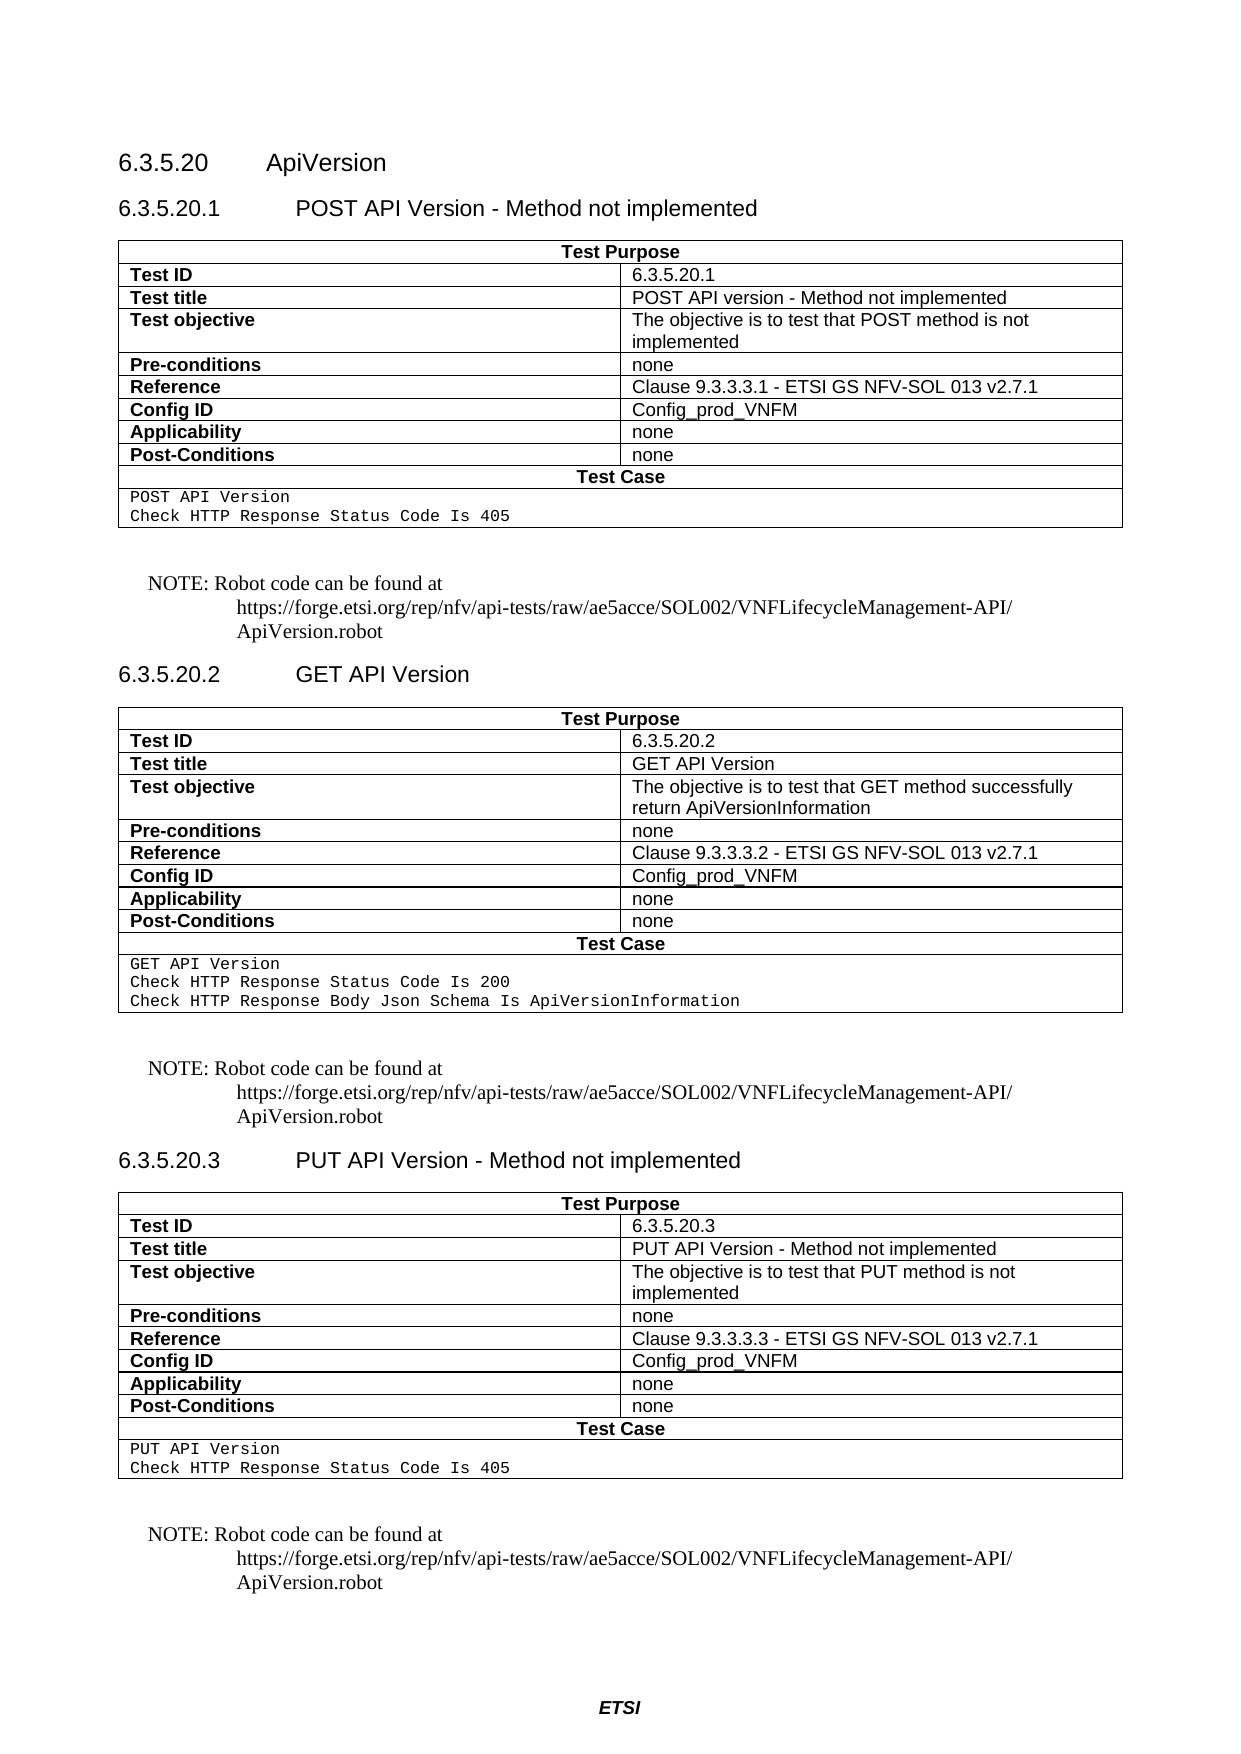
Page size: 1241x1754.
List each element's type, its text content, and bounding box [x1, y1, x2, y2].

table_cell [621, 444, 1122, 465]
text NOTE: Robot code can be found at https://forge.etsi.org/rep/nfv/api-tests/raw/ae5acce/SOL002/VNFLifecycleManagement-API/ApiVersion.robot [148, 1056, 1122, 1128]
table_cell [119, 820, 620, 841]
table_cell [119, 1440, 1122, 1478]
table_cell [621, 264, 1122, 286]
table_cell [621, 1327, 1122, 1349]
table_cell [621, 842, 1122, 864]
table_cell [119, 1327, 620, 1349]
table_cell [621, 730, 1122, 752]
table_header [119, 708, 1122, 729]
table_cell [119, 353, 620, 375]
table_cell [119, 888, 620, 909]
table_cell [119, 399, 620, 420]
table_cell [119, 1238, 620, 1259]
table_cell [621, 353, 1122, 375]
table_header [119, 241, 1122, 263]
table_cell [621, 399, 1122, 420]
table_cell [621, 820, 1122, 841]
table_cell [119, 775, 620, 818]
subtitle 6.3.5.20.2 GET API Version [118, 661, 1122, 688]
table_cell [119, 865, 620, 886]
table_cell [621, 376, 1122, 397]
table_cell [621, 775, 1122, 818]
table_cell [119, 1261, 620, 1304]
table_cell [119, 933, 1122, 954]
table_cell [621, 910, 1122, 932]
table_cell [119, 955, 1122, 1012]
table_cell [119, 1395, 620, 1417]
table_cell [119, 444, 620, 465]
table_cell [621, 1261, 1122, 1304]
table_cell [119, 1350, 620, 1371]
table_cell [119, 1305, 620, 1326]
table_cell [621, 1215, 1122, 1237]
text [148, 1522, 1122, 1594]
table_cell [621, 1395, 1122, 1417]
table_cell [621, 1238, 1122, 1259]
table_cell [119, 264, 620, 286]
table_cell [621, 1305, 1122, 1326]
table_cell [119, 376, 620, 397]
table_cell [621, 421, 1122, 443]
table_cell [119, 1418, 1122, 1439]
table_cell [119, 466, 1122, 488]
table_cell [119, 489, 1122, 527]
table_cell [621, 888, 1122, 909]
subtitle 6.3.5.20.3 PUT API Version - Method not implemented [118, 1147, 1122, 1173]
subtitle 6.3.5.20 ApiVersion [118, 148, 1122, 176]
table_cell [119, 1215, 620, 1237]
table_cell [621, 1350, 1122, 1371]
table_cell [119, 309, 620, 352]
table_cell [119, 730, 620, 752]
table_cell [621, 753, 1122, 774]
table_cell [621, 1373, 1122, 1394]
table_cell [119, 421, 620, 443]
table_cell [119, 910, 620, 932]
text NOTE: Robot code can be found at https://forge.etsi.org/rep/nfv/api-tests/raw/ae5acce/SOL002/VNFLifecycleManagement-API/ApiVersion.robot [148, 571, 1122, 643]
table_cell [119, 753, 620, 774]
subtitle 6.3.5.20.1 POST API Version - Method not implemented [118, 195, 1122, 222]
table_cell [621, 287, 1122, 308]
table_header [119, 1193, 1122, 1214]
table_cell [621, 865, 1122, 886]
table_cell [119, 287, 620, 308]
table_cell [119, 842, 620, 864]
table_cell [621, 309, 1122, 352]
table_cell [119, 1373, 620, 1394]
